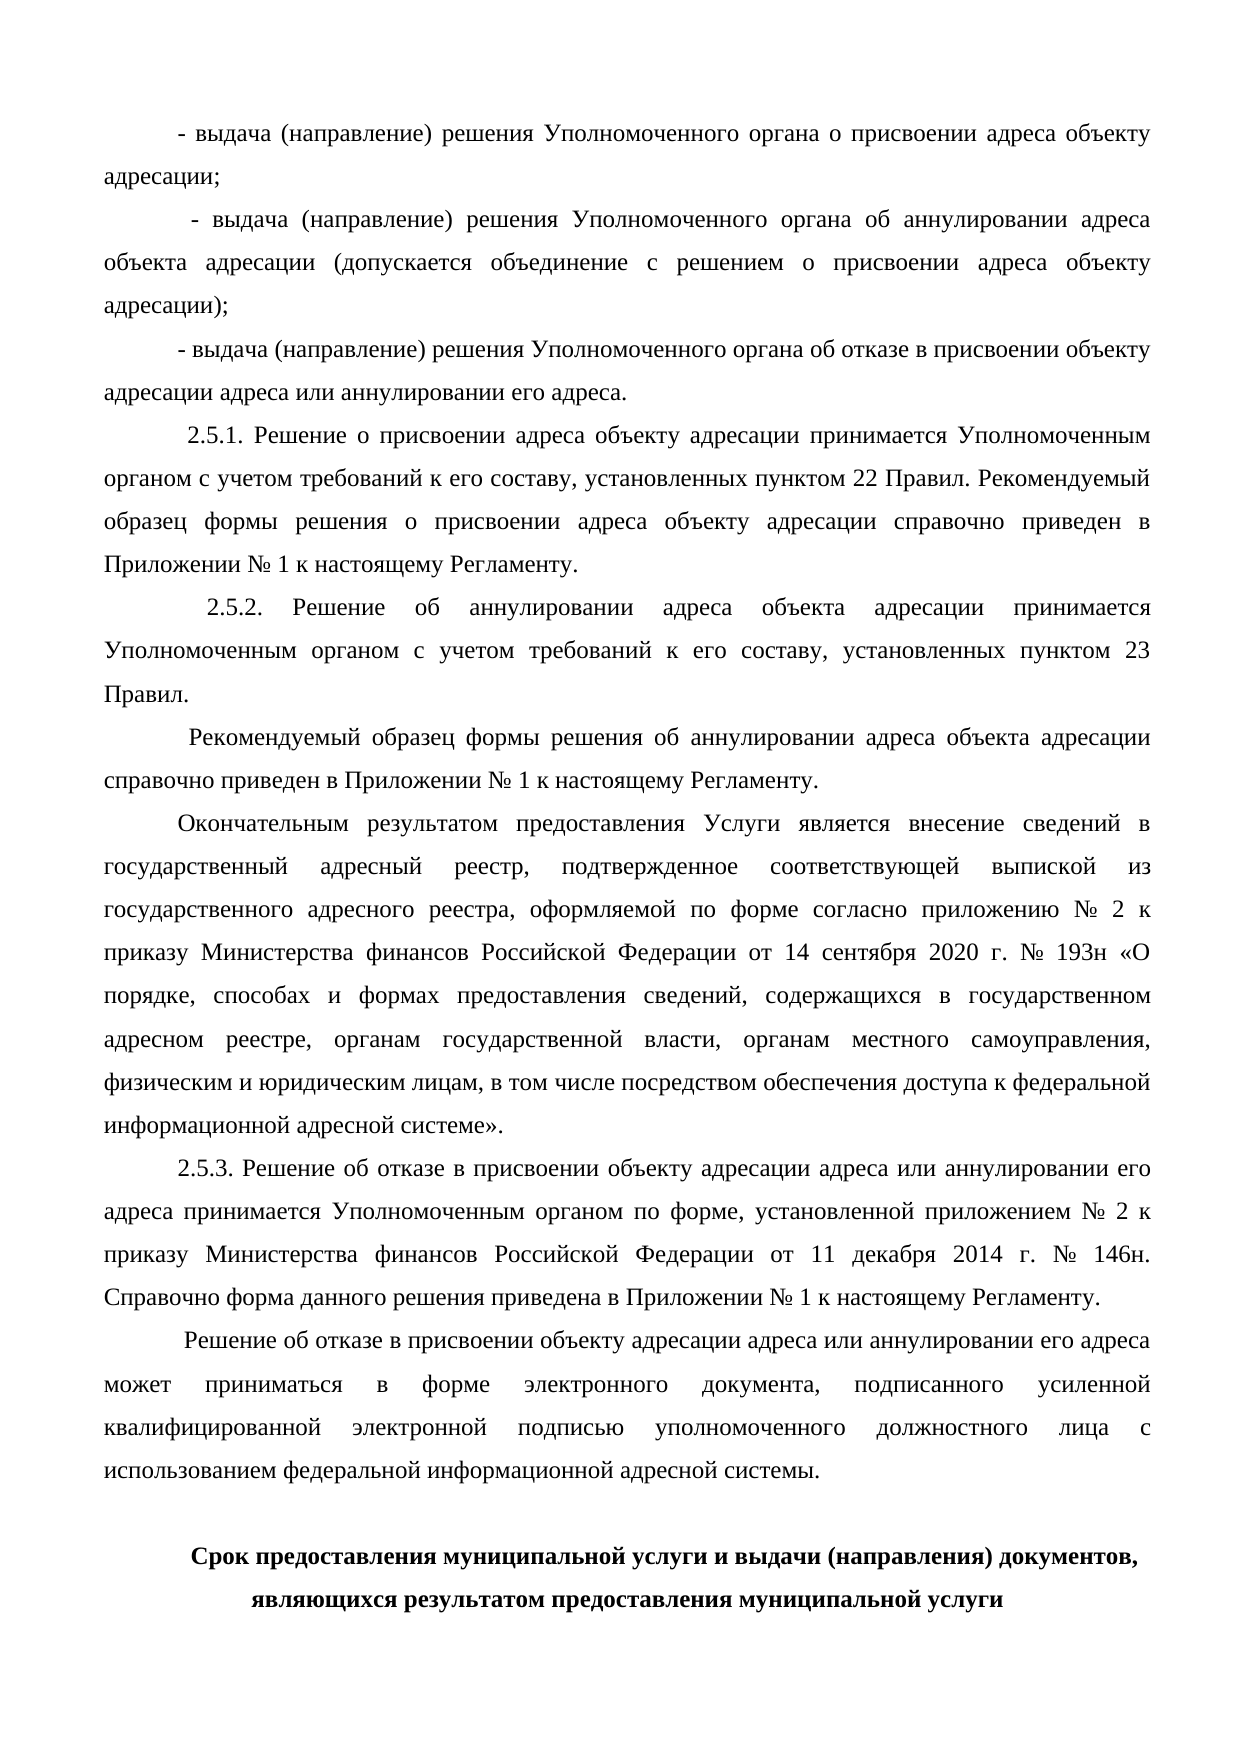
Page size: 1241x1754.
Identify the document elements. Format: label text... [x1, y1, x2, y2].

text - выдача (направление) решения Уполномоченного органа об аннулировании адреса объекта адресации (допускается объединение с решением о присвоении адреса объекту адресации); [103, 204, 1152, 319]
text - выдача (направление) решения Уполномоченного органа об отказе в присвоении объекту адресации адреса или аннулировании его адреса. [103, 334, 1152, 406]
text Срок предоставления муниципальной услуги и выдачи (направления) документов, являющихся результатом предоставления муниципальной услуги [103, 1541, 1152, 1613]
text - выдача (направление) решения Уполномоченного органа о присвоении адреса объекту адресации; [103, 118, 1152, 190]
text Решение об отказе в присвоении объекту адресации адреса или аннулировании его адреса может приниматься в форме электронного документа, подписанного усиленной квалифицированной электронной подписью уполномоченного должностного лица с использованием федеральной информационной адресной системы. [103, 1326, 1152, 1484]
text 2.5.2. Решение об аннулировании адреса объекта адресации принимается Уполномоченным органом с учетом требований к его составу, установленных пунктом 23 Правил. [103, 592, 1152, 707]
text 2.5.1. Решение о присвоении адреса объекту адресации принимается Уполномоченным органом с учетом требований к его составу, установленных пунктом 22 Правил. Рекомендуемый образец формы решения о присвоении адреса объекту адресации справочно приведен в Приложении № 1 к настоящему Регламенту. [103, 420, 1152, 578]
text 2.5.3. Решение об отказе в присвоении объекту адресации адреса или аннулировании его адреса принимается Уполномоченным органом по форме, установленной приложением № 2 к приказу Министерства финансов Российской Федерации от 11 декабря 2014 г. № 146н. Справочно форма данного решения приведена в Приложении № 1 к настоящему Регламенту. [103, 1153, 1152, 1311]
text Рекомендуемый образец формы решения об аннулировании адреса объекта адресации справочно приведен в Приложении № 1 к настоящему Регламенту. [103, 722, 1152, 794]
text Окончательным результатом предоставления Услуги является внесение сведений в государственный адресный реестр, подтвержденное соответствующей выпиской из государственного адресного реестра, оформляемой по форме согласно приложению № 2 к приказу Министерства финансов Российской Федерации от 14 сентября 2020 г. № 193н «О порядке, способах и формах предоставления сведений, содержащихся в государственном адресном реестре, органам государственной власти, органам местного самоуправления, физическим и юридическим лицам, в том числе посредством обеспечения доступа к федеральной информационной адресной системе». [103, 808, 1152, 1139]
